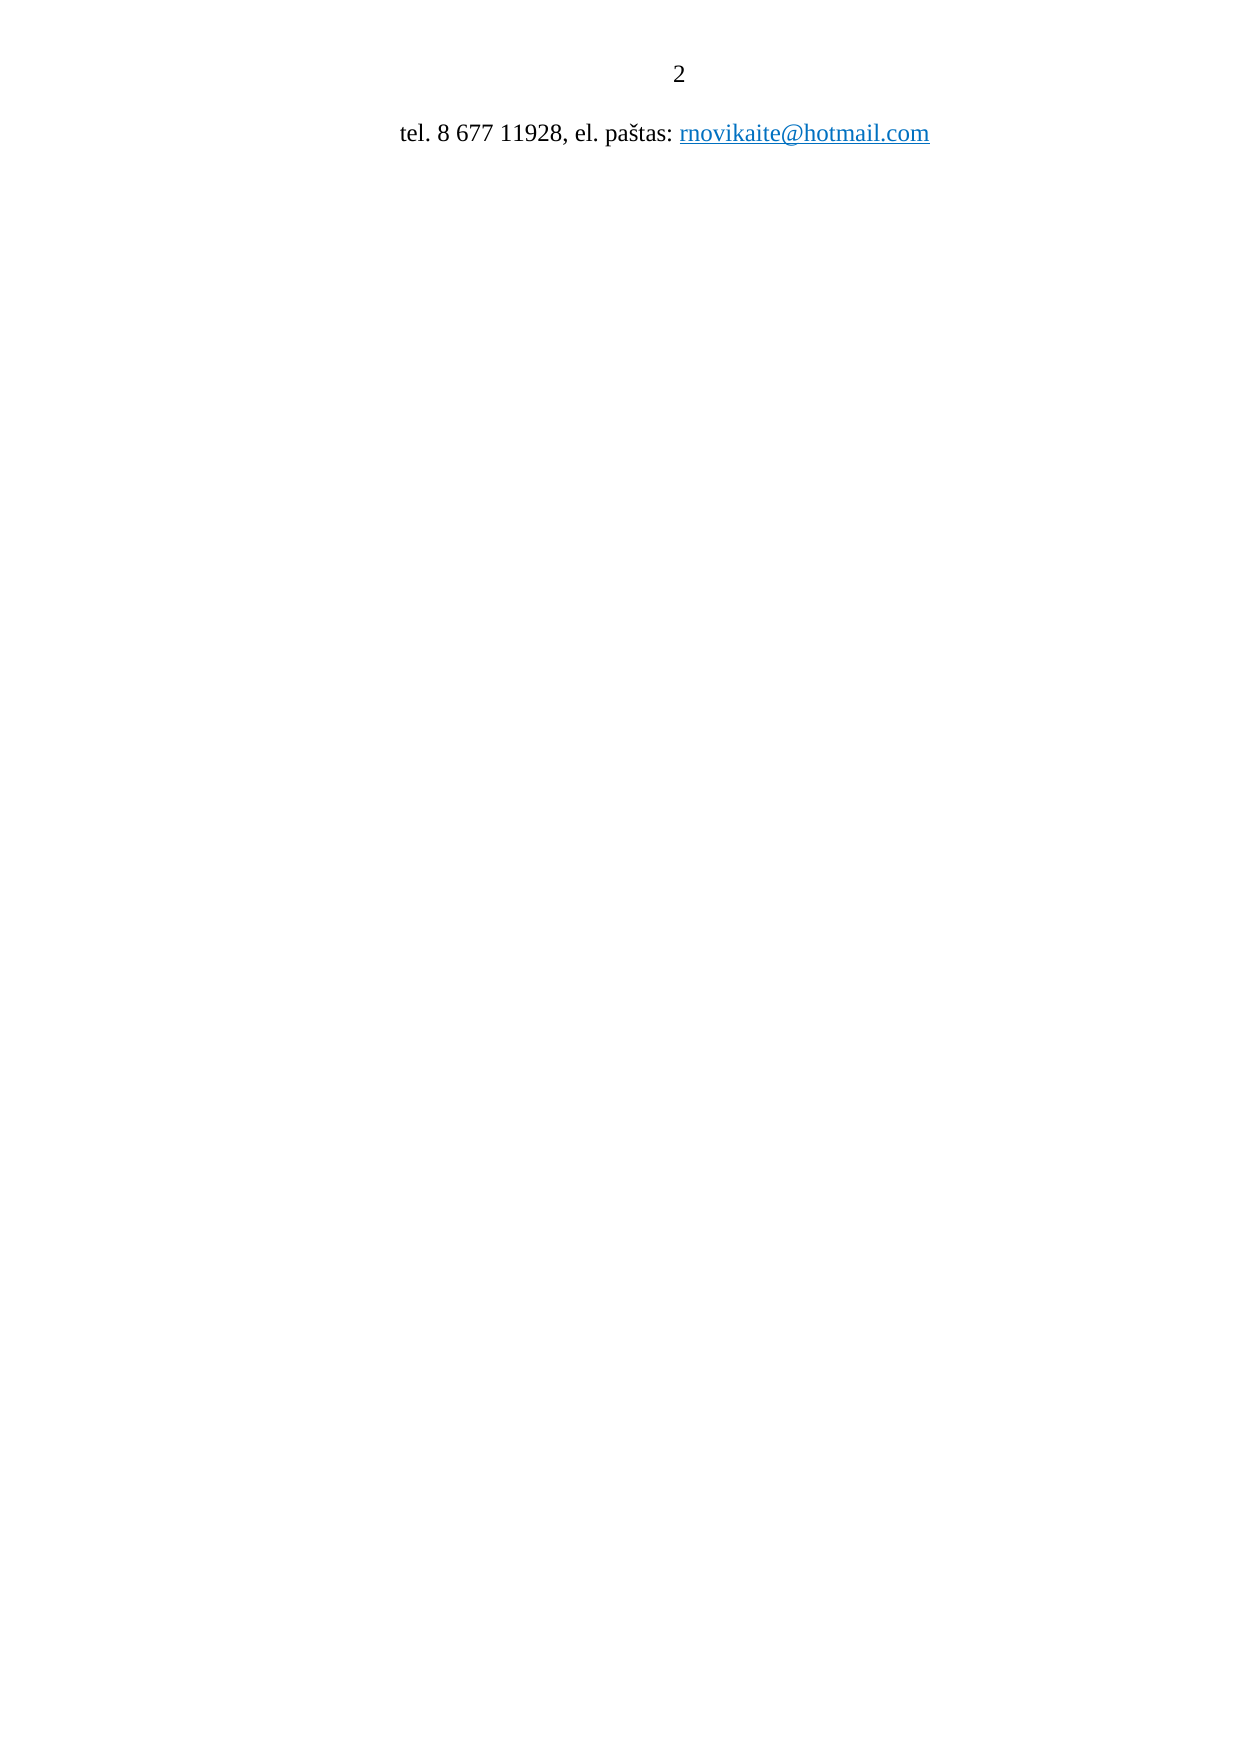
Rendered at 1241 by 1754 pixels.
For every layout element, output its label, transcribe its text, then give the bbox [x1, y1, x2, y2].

text tel. 8 677 11928, el. paštas: rnovikaite@hotmail.com [148, 118, 1181, 147]
